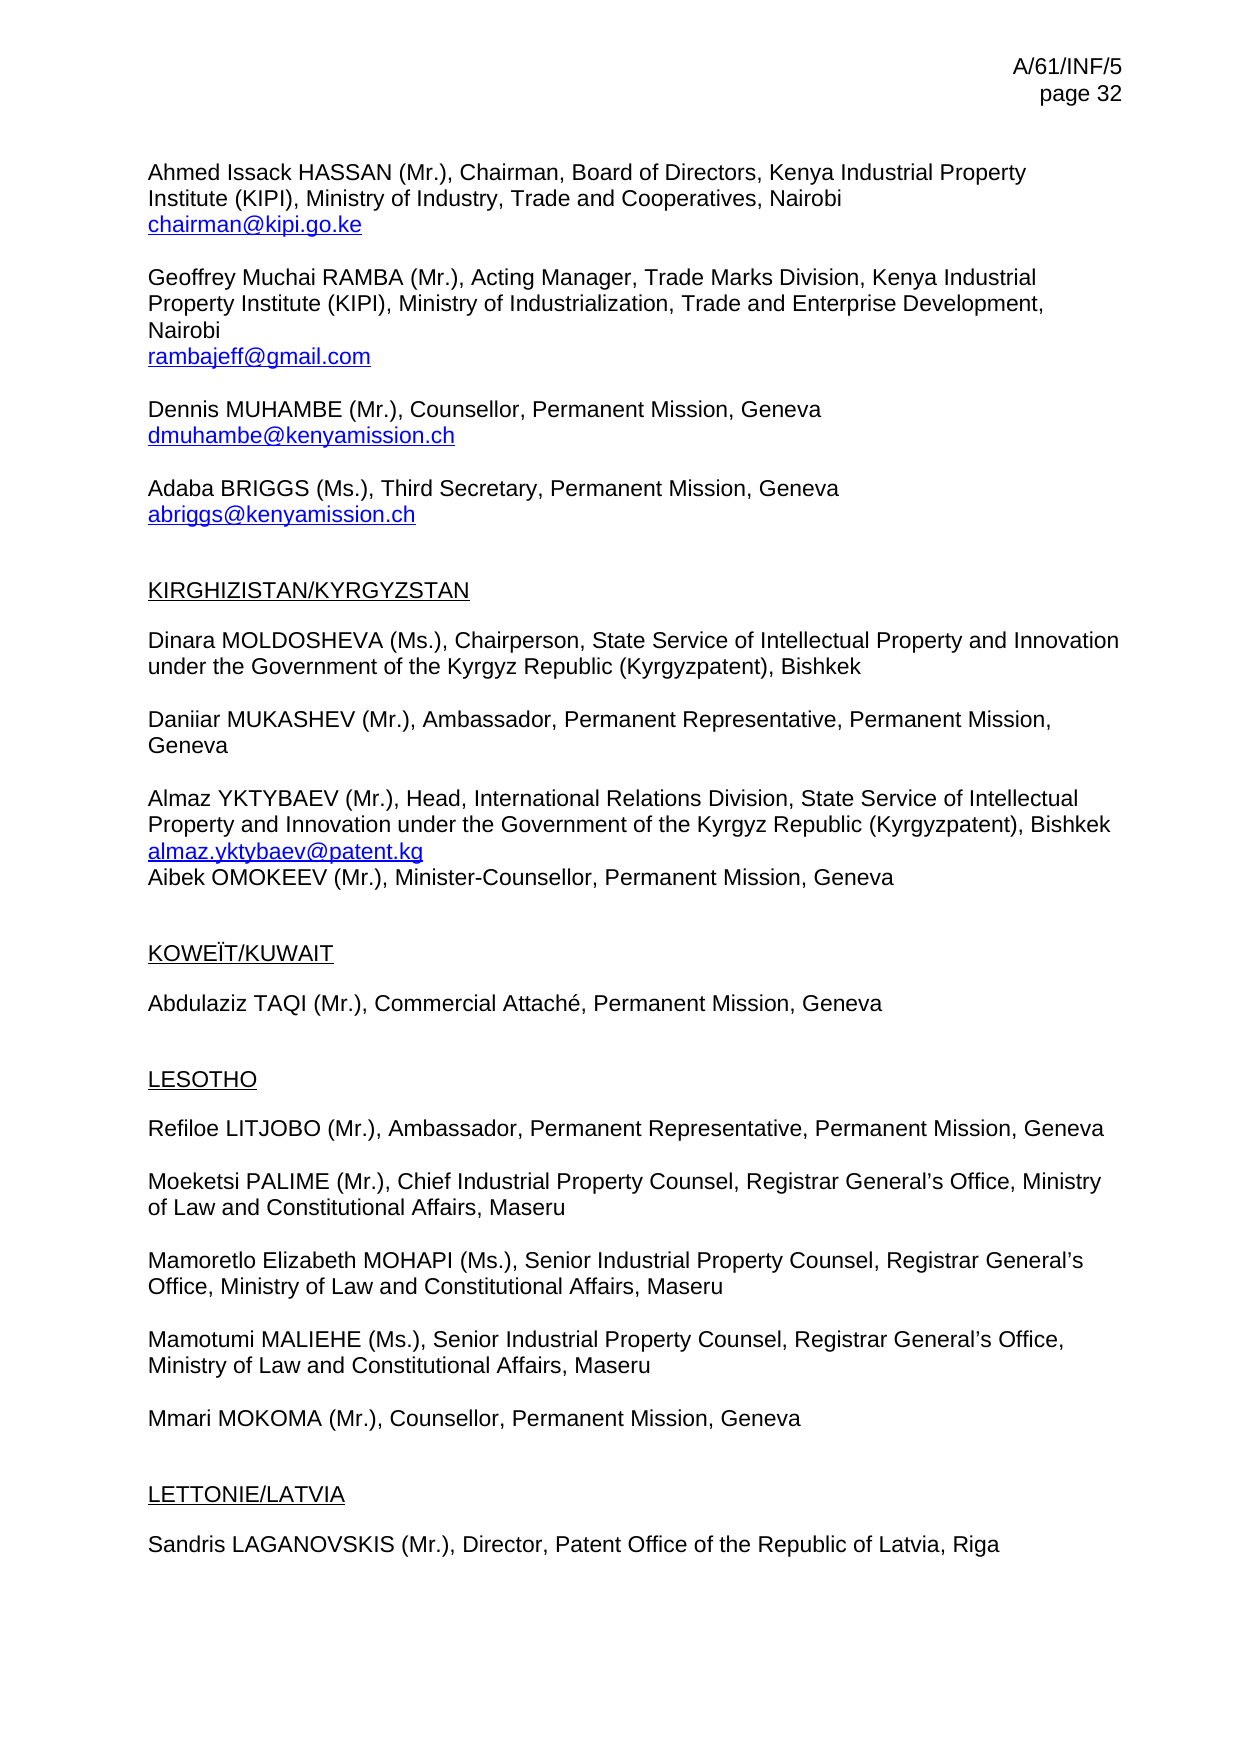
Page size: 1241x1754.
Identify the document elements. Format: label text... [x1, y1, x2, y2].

text Moeketsi PALIME (Mr.), Chief Industrial Property Counsel, Registrar General’s Office, Ministry of Law and Constitutional Affairs, Maseru [148, 1168, 1122, 1221]
subtitle LESOTHO [148, 1066, 1122, 1092]
text Mamotumi MALIEHE (Ms.), Senior Industrial Property Counsel, Registrar General’s Office, Ministry of Law and Constitutional Affairs, Maseru [148, 1326, 1122, 1379]
text abriggs@kenyamission.ch [148, 501, 1122, 527]
text Dennis MUHAMBE (Mr.), Counsellor, Permanent Mission, Geneva [148, 396, 1122, 422]
text Mamoretlo Elizabeth MOHAPI (Ms.), Senior Industrial Property Counsel, Registrar General’s Office, Ministry of Law and Constitutional Affairs, Maseru [148, 1247, 1122, 1300]
text Mmari MOKOMA (Mr.), Counsellor, Permanent Mission, Geneva [148, 1405, 1122, 1431]
text Sandris LAGANOVSKIS (Mr.), Director, Patent Office of the Republic of Latvia, Riga [148, 1531, 1122, 1557]
text almaz.yktybaev@patent.kg [148, 838, 1122, 864]
text chairman@kipi.go.ke [148, 211, 1122, 238]
text rambajeff@gmail.com [148, 343, 1122, 369]
text dmuhambe@kenyamission.ch [148, 422, 1122, 448]
text Almaz YKTYBAEV (Mr.), Head, International Relations Division, State Service of Intellectual Property and Innovation under the Government of the Kyrgyz Republic (Kyrgyzpatent), Bishkek [148, 785, 1122, 838]
subtitle KOWEÏT/KUWAIT [148, 940, 1122, 967]
text Abdulaziz TAQI (Mr.), Commercial Attaché, Permanent Mission, Geneva [148, 989, 1122, 1016]
text Aibek OMOKEEV (Mr.), Minister-Counsellor, Permanent Mission, Geneva [148, 864, 1122, 890]
text Refiloe LITJOBO (Mr.), Ambassador, Permanent Representative, Permanent Mission, Geneva [148, 1115, 1122, 1142]
text Geoffrey Muchai RAMBA (Mr.), Acting Manager, Trade Marks Division, Kenya Industrial Property Institute (KIPI), Ministry of Industrialization, Trade and Enterprise Development, Nairobi [148, 264, 1122, 343]
text Daniiar MUKASHEV (Mr.), Ambassador, Permanent Representative, Permanent Mission, Geneva [148, 706, 1122, 758]
subtitle LETTONIE/LATVIA [148, 1481, 1122, 1508]
text Dinara MOLDOSHEVA (Ms.), Chairperson, State Service of Intellectual Property and Innovation under the Government of the Kyrgyz Republic (Kyrgyzpatent), Bishkek [148, 627, 1122, 679]
text Ahmed Issack HASSAN (Mr.), Chairman, Board of Directors, Kenya Industrial Property Institute (KIPI), Ministry of Industry, Trade and Cooperatives, Nairobi [148, 158, 1122, 211]
text Adaba BRIGGS (Ms.), Third Secretary, Permanent Mission, Geneva [148, 475, 1122, 501]
subtitle KIRGHIZISTAN/KYRGYZSTAN [148, 577, 1122, 604]
